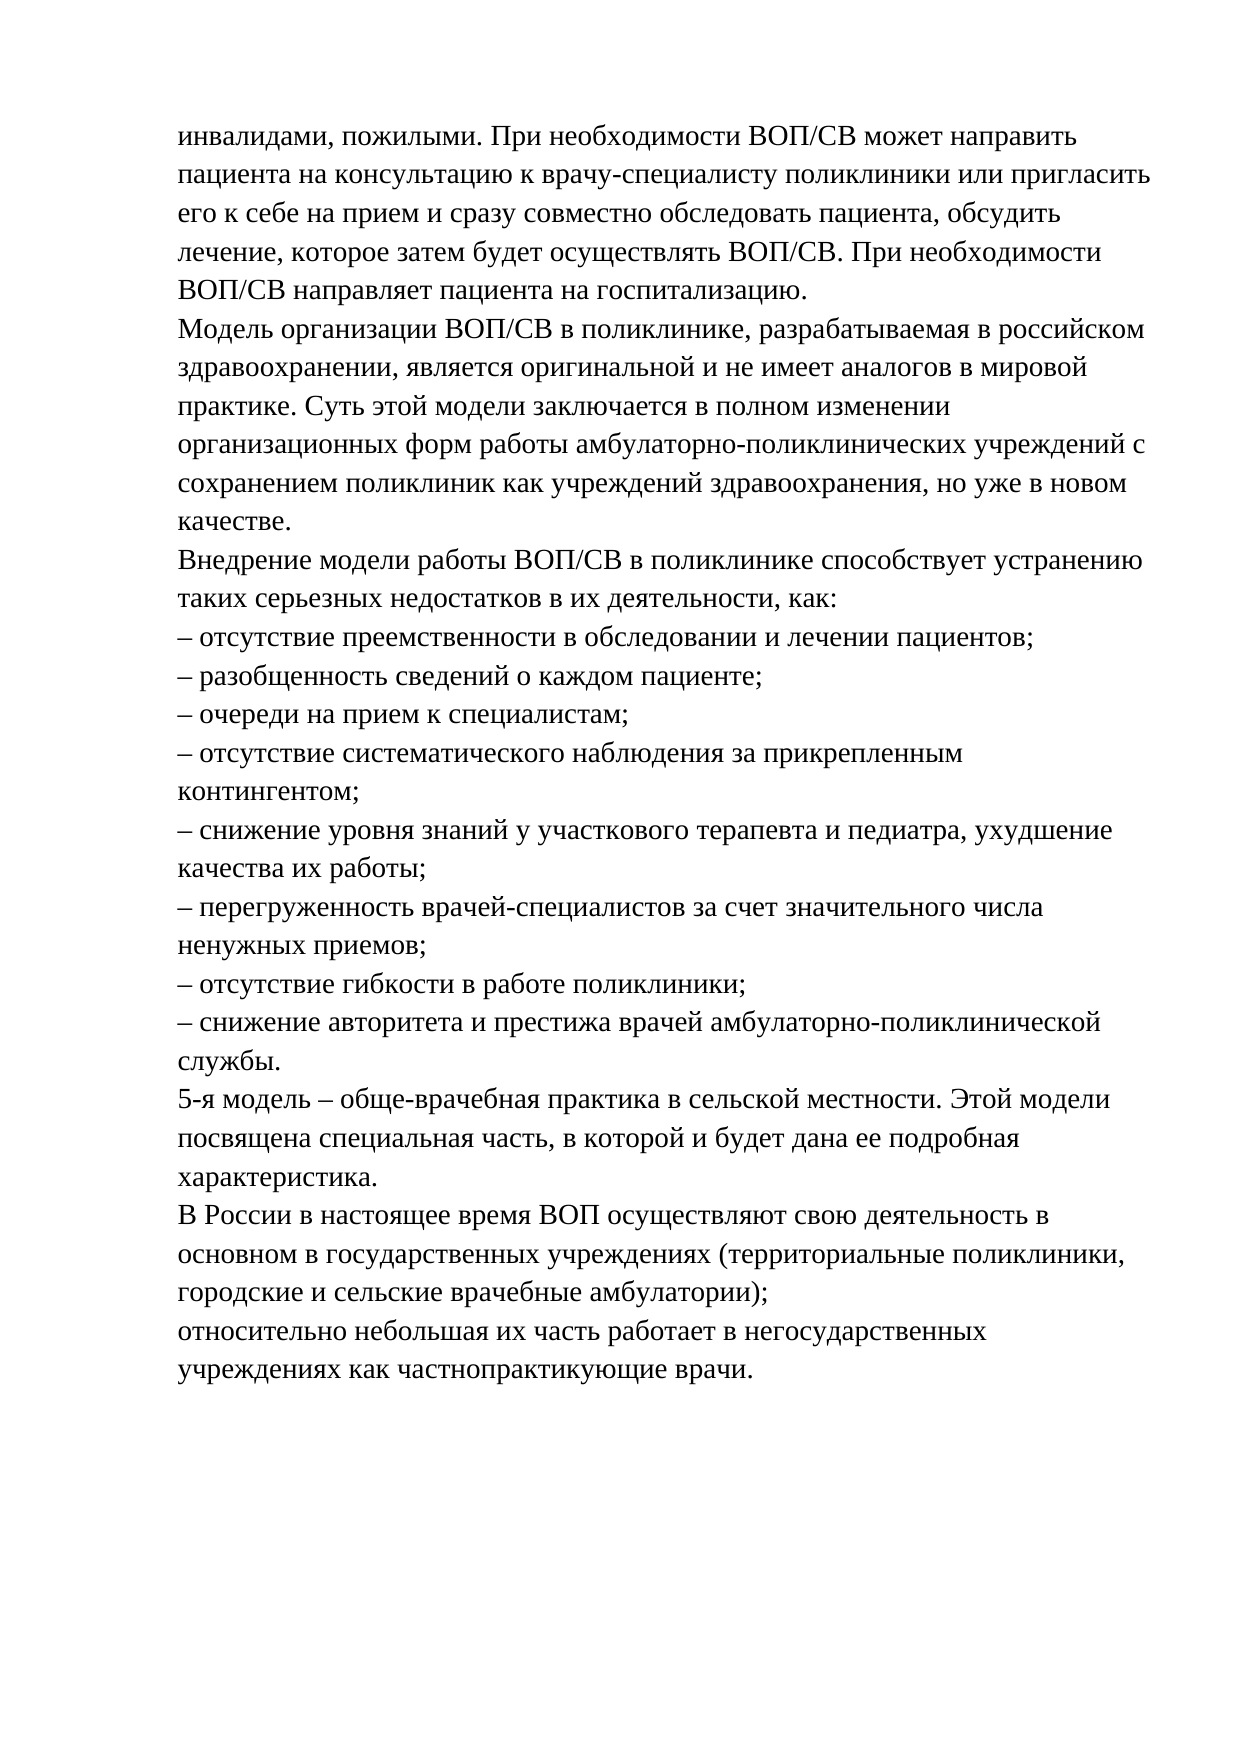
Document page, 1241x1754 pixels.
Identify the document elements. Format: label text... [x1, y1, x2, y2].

text Модель организации ВОП/СВ в поликлинике, разрабатываемая в российском здравоохранении, является оригинальной и не имеет аналогов в мировой практике. Суть этой модели заключается в полном изменении организационных форм работы амбулаторно-поликлинических учреждений с сохранением поликлиник как учреждений здравоохранения, но уже в новом качестве. [177, 311, 1152, 537]
text Внедрение модели работы ВОП/СВ в поликлинике способствует устранению таких серьезных недостатков в их деятельности, как: [177, 542, 1152, 614]
text – отсутствие гибкости в работе поликлиники; [177, 966, 1152, 999]
text относительно небольшая их часть работает в негосударственных учреждениях как частнопрактикующие врачи. [177, 1313, 1152, 1385]
text В России в настоящее время ВОП осуществляют свою деятельность в основном в государственных учреждениях (территориальные поликлиники, городские и сельские врачебные амбулатории); [177, 1197, 1152, 1308]
text – снижение уровня знаний у участкового терапевта и педиатра, ухудшение качества их работы; [177, 812, 1152, 884]
text – снижение авторитета и престижа врачей амбулаторно-поликлинической службы. [177, 1004, 1152, 1077]
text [177, 118, 1152, 306]
text – очереди на прием к специалистам; [177, 696, 1152, 730]
text – отсутствие систематического наблюдения за прикрепленным контингентом; [177, 735, 1152, 807]
text – перегруженность врачей-специалистов за счет значительного числа ненужных приемов; [177, 889, 1152, 961]
text 5-я модель – обще-врачебная практика в сельской местности. Этой модели посвящена специальная часть, в которой и будет дана ее подробная характеристика. [177, 1082, 1152, 1192]
text – отсутствие преемственности в обследовании и лечении пациентов; [177, 619, 1152, 653]
text – разобщенность сведений о каждом пациенте; [177, 658, 1152, 691]
